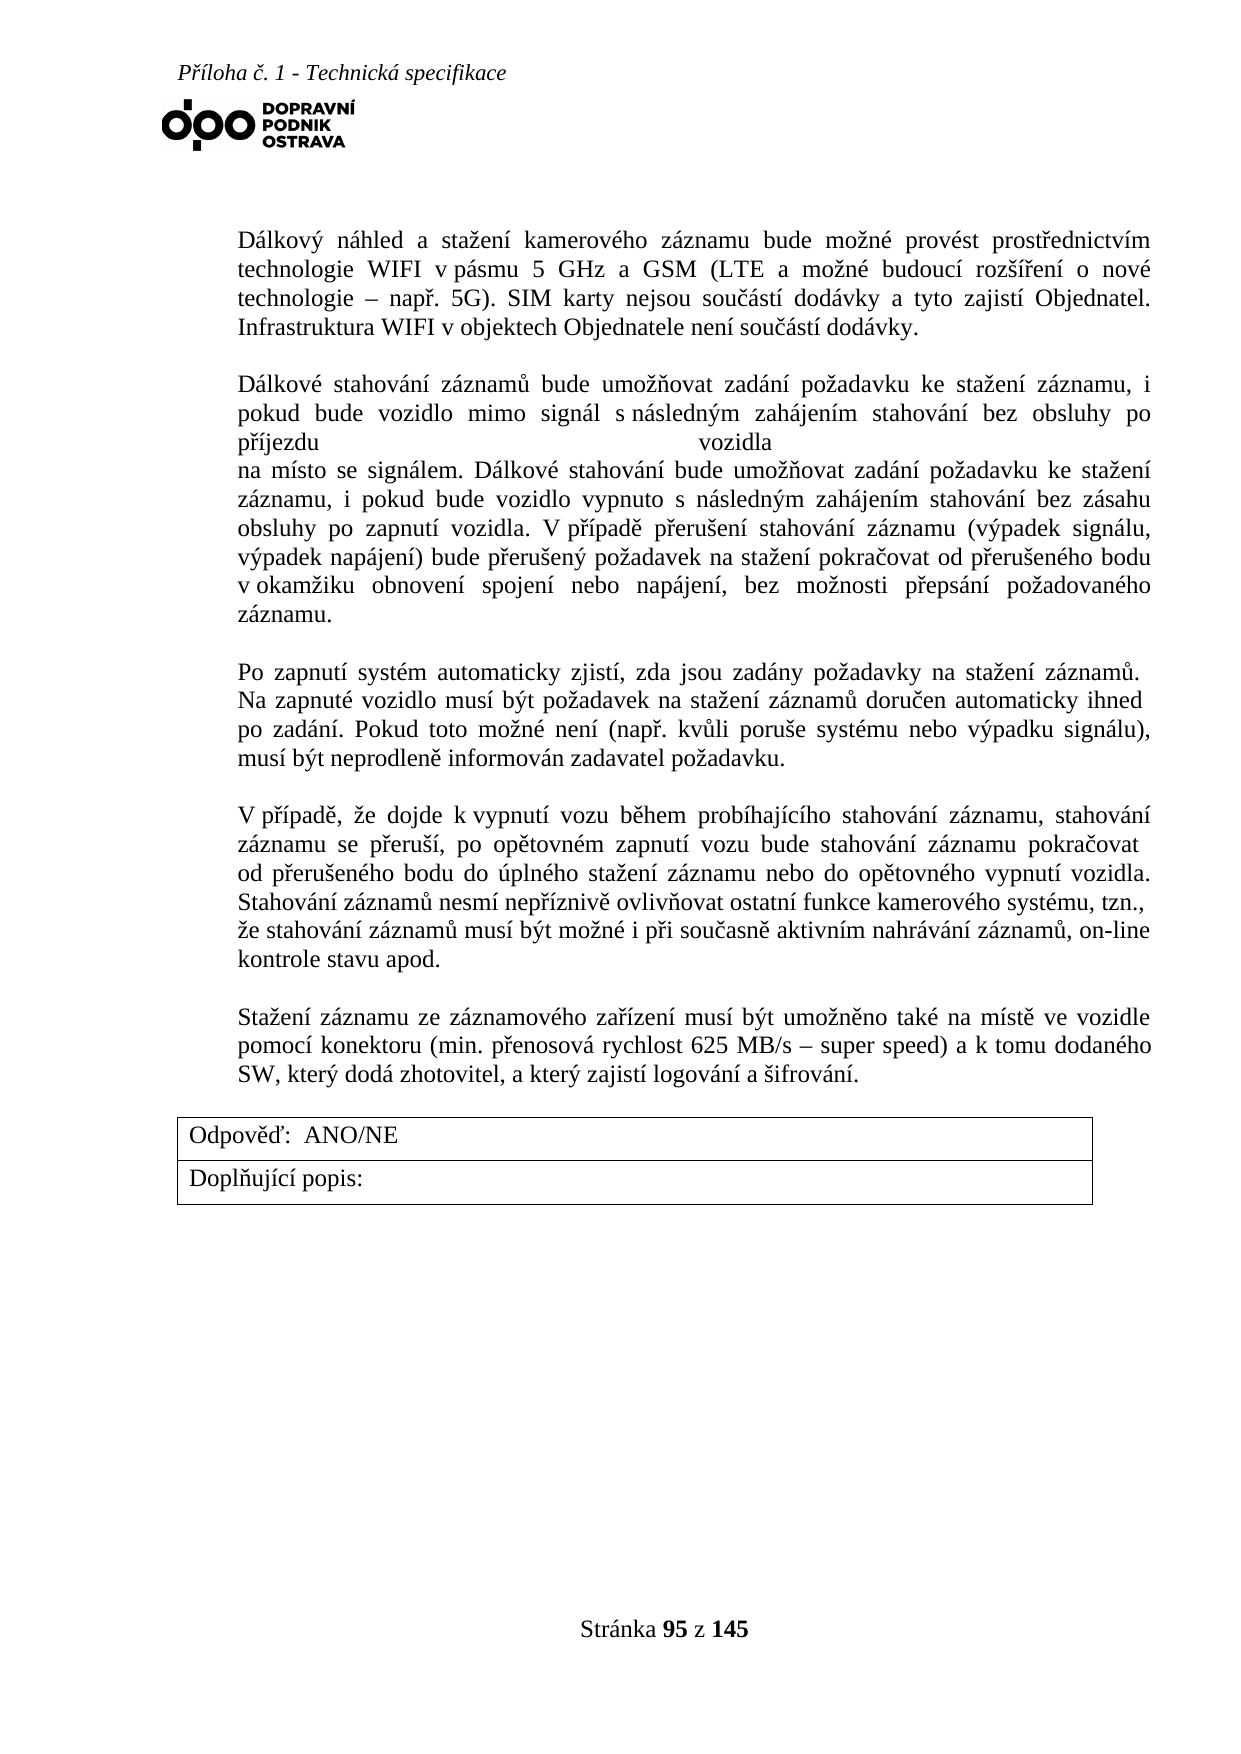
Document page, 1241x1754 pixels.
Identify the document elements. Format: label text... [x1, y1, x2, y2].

text Dálkový náhled a stažení kamerového záznamu bude možné provést prostřednictvím technologie WIFI v pásmu 5 GHz a GSM (LTE a možné budoucí rozšíření o nové technologie – např. 5G). SIM karty nejsou součástí dodávky a tyto zajistí Objednatel. Infrastruktura WIFI v objektech Objednatele není součástí dodávky. [237, 226, 1152, 341]
text Dálkové stahování záznamů bude umožňovat zadání požadavku ke stažení záznamu, i pokud bude vozidlo mimo signál s následným zahájením stahování bez obsluhy po příjezdu vozidla na místo se signálem. Dálkové stahování bude umožňovat zadání požadavku ke stažení záznamu, i pokud bude vozidlo vypnuto s následným zahájením stahování bez zásahu obsluhy po zapnutí vozidla. V případě přerušení stahování záznamu (výpadek signálu, výpadek napájení) bude přerušený požadavek na stažení pokračovat od přerušeného bodu v okamžiku obnovení spojení nebo napájení, bez možnosti přepsání požadovaného záznamu. [237, 369, 1152, 628]
text V případě, že dojde k vypnutí vozu během probíhajícího stahování záznamu, stahování záznamu se přeruší, po opětovném zapnutí vozu bude stahování záznamu pokračovat od přerušeného bodu do úplného stažení záznamu nebo do opětovného vypnutí vozidla. Stahování záznamů nesmí nepříznivě ovlivňovat ostatní funkce kamerového systému, tzn., že stahování záznamů musí být možné i při současně aktivním nahrávání záznamů, on-line kontrole stavu apod. [237, 801, 1152, 973]
text Stažení záznamu ze záznamového zařízení musí být umožněno také na místě ve vozidle pomocí konektoru (min. přenosová rychlost 625 MB/s – super speed) a k tomu dodaného SW, který dodá zhotovitel, a který zajistí logování a šifrování. [237, 1002, 1152, 1088]
table_header Odpověď: ANO/NE [178, 1118, 1092, 1160]
table_cell Doplňující popis: [178, 1161, 1092, 1204]
picture [162, 99, 356, 151]
text Po zapnutí systém automaticky zjistí, zda jsou zadány požadavky na stažení záznamů. Na zapnuté vozidlo musí být požadavek na stažení záznamů doručen automaticky ihned po zadání. Pokud toto možné není (např. kvůli poruše systému nebo výpadku signálu), musí být neprodleně informován zadavatel požadavku. [237, 657, 1152, 772]
